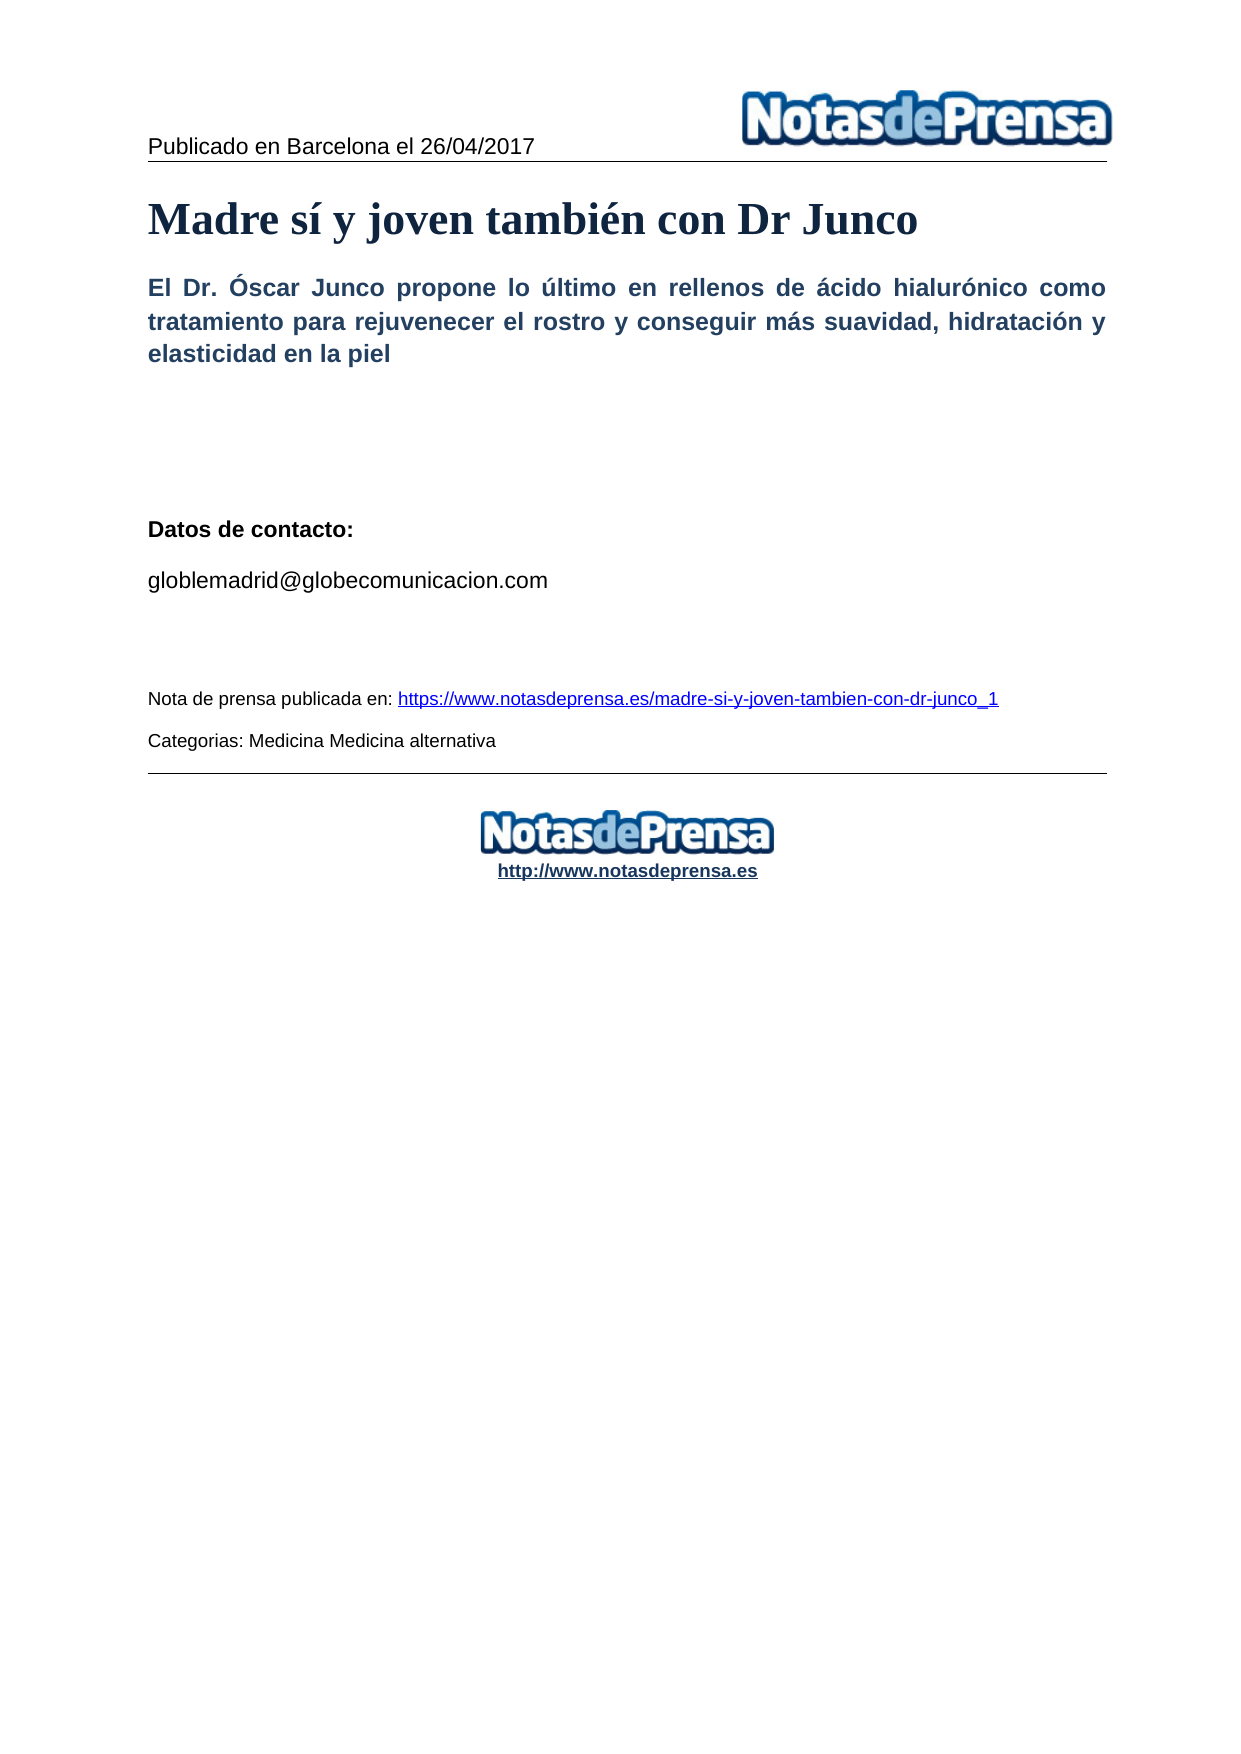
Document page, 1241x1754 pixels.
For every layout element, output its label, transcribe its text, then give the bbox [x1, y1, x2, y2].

text Datos de contacto: [148, 516, 1107, 542]
picture [742, 90, 1113, 148]
subtitle El Dr. Óscar Junco propone lo último en rellenos de ácido hialurónico como tratamiento para rejuvenecer el rostro y conseguir más suavidad, hidratación y elasticidad en la piel [148, 273, 1107, 368]
text Categorias: Medicina Medicina alternativa [148, 730, 1107, 752]
text globlemadrid@globecomunicacion.com [148, 567, 1063, 593]
picture [480, 810, 775, 856]
subtitle Madre sí y joven también con Dr Junco [148, 192, 1107, 244]
text Nota de prensa publicada en: https://www.notasdeprensa.es/madre-si-y-joven-tambien-con-dr-junco_1 [148, 688, 1107, 709]
text http://www.notasdeprensa.es [148, 859, 1107, 881]
text Publicado en Barcelona el 26/04/2017 [148, 133, 1107, 161]
